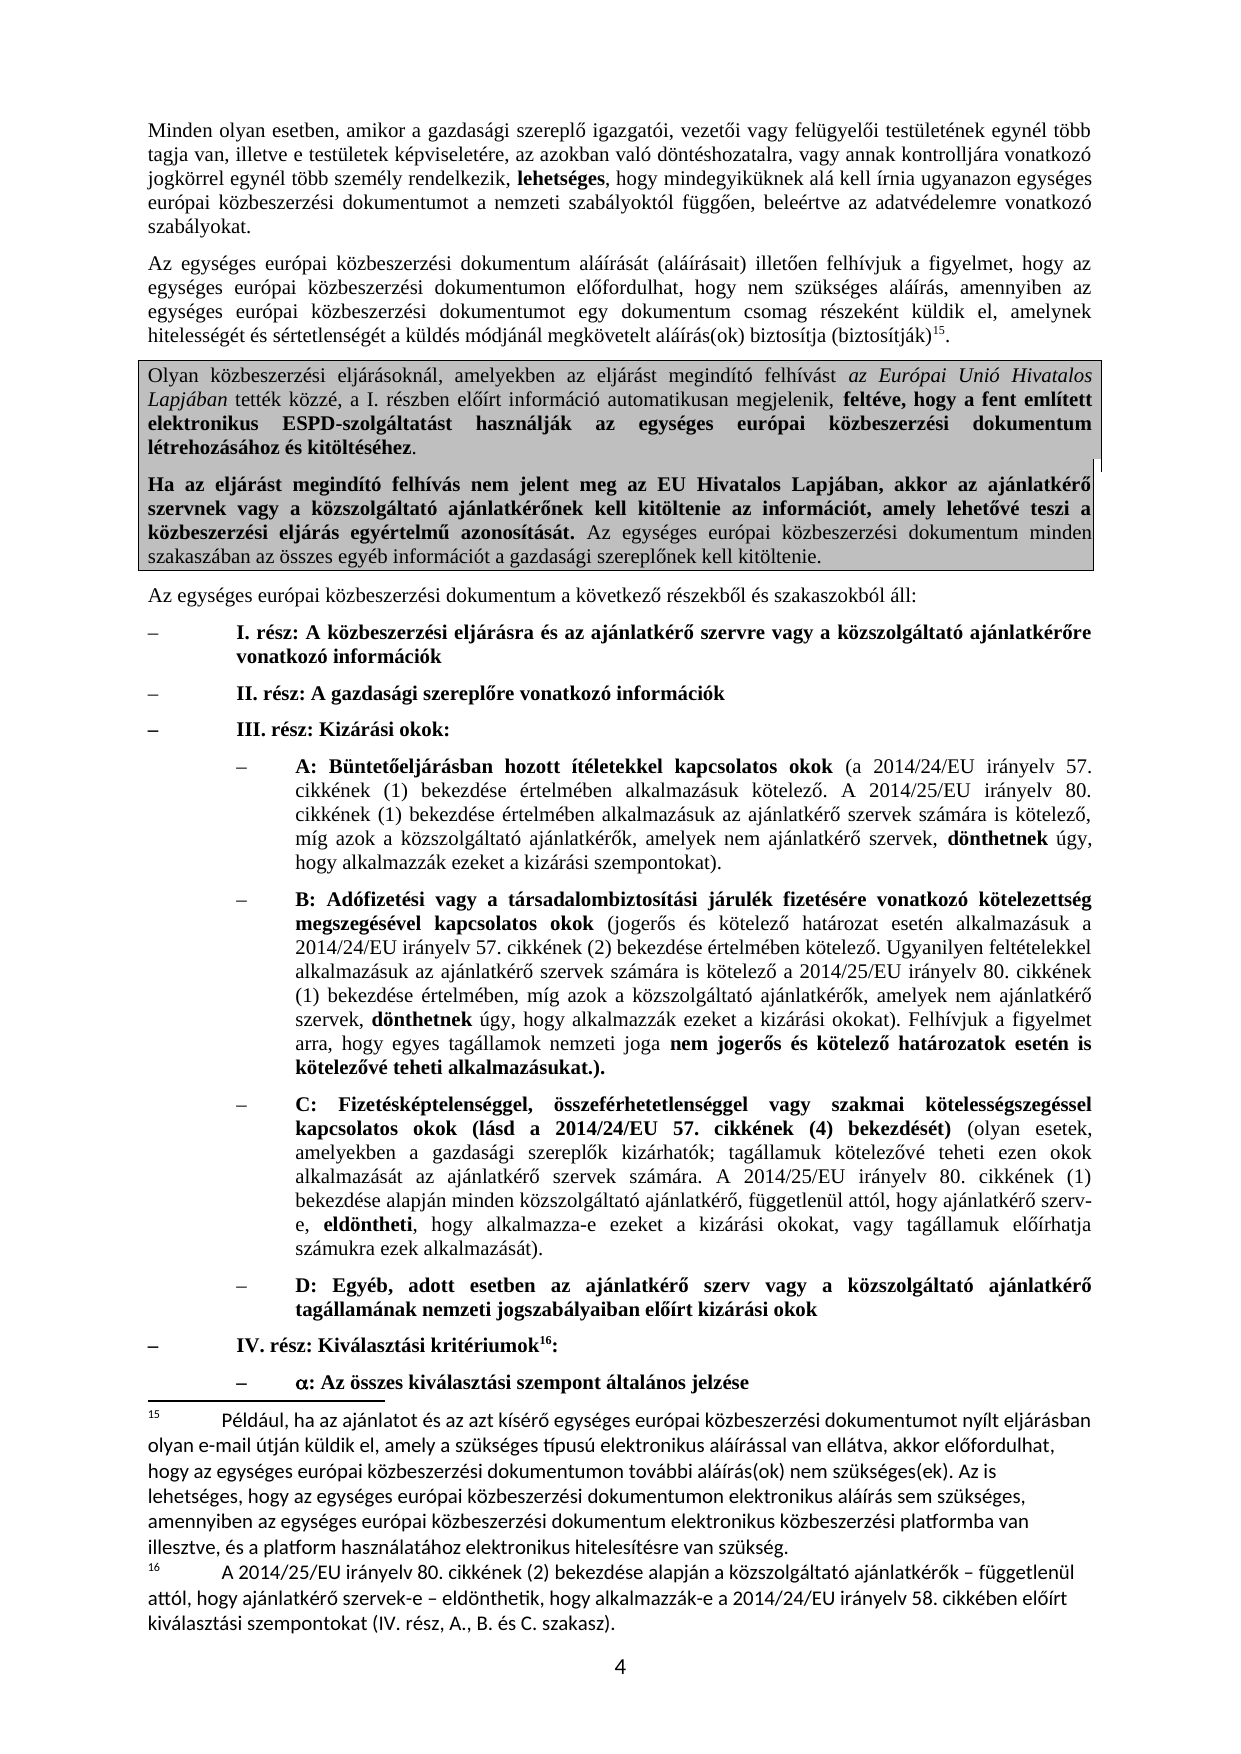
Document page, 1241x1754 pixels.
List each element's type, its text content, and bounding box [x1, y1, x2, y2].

list : Az összes kiválasztási szempont általános jelzése [236, 1370, 1093, 1394]
text Ha az eljárást megindító felhívás nem jelent meg az EU Hivatalos Lapjában, akkor az ajánlatkérő szervnek vagy a közszolgáltató ajánlatkérőnek kell kitöltenie az információt, amely lehetővé teszi a közbeszerzési eljárás egyértelmű azonosítását. Az egységes európai közbeszerzési dokumentum minden szakaszában az összes egyéb információt a gazdasági szereplőnek kell kitöltenie. [139, 468, 1093, 570]
text Az egységes európai közbeszerzési dokumentum aláírását (aláírásait) illetően felhívjuk a figyelmet, hogy az egységes európai közbeszerzési dokumentumon előfordulhat, hogy nem szükséges aláírás, amennyiben az egységes európai közbeszerzési dokumentumot egy dokumentum csomag részeként küldik el, amelynek hitelességét és sértetlenségét a küldés módjánál megkövetelt aláírás(ok) biztosítja (biztosítják). [148, 251, 1093, 347]
text Az egységes európai közbeszerzési dokumentum a következő részekből és szakaszokból áll: [148, 583, 1093, 607]
list III. rész: Kizárási okok: [148, 717, 1093, 741]
text Minden olyan esetben, amikor a gazdasági szereplő igazgatói, vezetői vagy felügyelői testületének egynél több tagja van, illetve e testületek képviseletére, az azokban való döntéshozatalra, vagy annak kontrolljára vonatkozó jogkörrel egynél több személy rendelkezik, lehetséges, hogy mindegyiküknek alá kell írnia ugyanazon egységes európai közbeszerzési dokumentumot a nemzeti szabályoktól függően, beleértve az adatvédelemre vonatkozó szabályokat. [148, 118, 1093, 238]
list D: Egyéb, adott esetben az ajánlatkérő szerv vagy a közszolgáltató ajánlatkérő tagállamának nemzeti jogszabályaiban előírt kizárási okok [236, 1272, 1093, 1321]
list IV. rész: Kiválasztási kritériumok: [148, 1333, 1093, 1357]
list I. rész: A közbeszerzési eljárásra és az ajánlatkérő szervre vagy a közszolgáltató ajánlatkérőre vonatkozó információk [148, 620, 1093, 668]
text Olyan közbeszerzési eljárásoknál, amelyekben az eljárást megindító felhívást az Európai Unió Hivatalos Lapjában tették közzé, a I. részben előírt információ automatikusan megjelenik, feltéve, hogy a fent említett elektronikus ESPD-szolgáltatást használják az egységes európai közbeszerzési dokumentum létrehozásához és kitöltéséhez. [139, 361, 1101, 459]
list A: Büntetőeljárásban hozott ítéletekkel kapcsolatos okok (a 2014/24/EU irányelv 57. cikkének (1) bekezdése értelmében alkalmazásuk kötelező. A 2014/25/EU irányelv 80. cikkének (1) bekezdése értelmében alkalmazásuk az ajánlatkérő szervek számára is kötelező, míg azok a közszolgáltató ajánlatkérők, amelyek nem ajánlatkérő szervek, dönthetnek úgy, hogy alkalmazzák ezeket a kizárási szempontokat). [236, 754, 1093, 874]
list C: Fizetésképtelenséggel, összeférhetetlenséggel vagy szakmai kötelességszegéssel kapcsolatos okok (lásd a 2014/24/EU 57. cikkének (4) bekezdését) (olyan esetek, amelyekben a gazdasági szereplők kizárhatók; tagállamuk kötelezővé teheti ezen okok alkalmazását az ajánlatkérő szervek számára. A 2014/25/EU irányelv 80. cikkének (1) bekezdése alapján minden közszolgáltató ajánlatkérő, függetlenül attól, hogy ajánlatkérő szerv-e, eldöntheti, hogy alkalmazza-e ezeket a kizárási okokat, vagy tagállamuk előírhatja számukra ezek alkalmazását). [236, 1092, 1093, 1260]
list B: Adófizetési vagy a társadalombiztosítási járulék fizetésére vonatkozó kötelezettség megszegésével kapcsolatos okok (jogerős és kötelező határozat esetén alkalmazásuk a 2014/24/EU irányelv 57. cikkének (2) bekezdése értelmében kötelező. Ugyanilyen feltételekkel alkalmazásuk az ajánlatkérő szervek számára is kötelező a 2014/25/EU irányelv 80. cikkének (1) bekezdése értelmében, míg azok a közszolgáltató ajánlatkérők, amelyek nem ajánlatkérő szervek, dönthetnek úgy, hogy alkalmazzák ezeket a kizárási okokat). Felhívjuk a figyelmet arra, hogy egyes tagállamok nemzeti joga nem jogerős és kötelező határozatok esetén is kötelezővé teheti alkalmazásukat.). [236, 887, 1093, 1079]
list II. rész: A gazdasági szereplőre vonatkozó információk [148, 681, 1093, 705]
